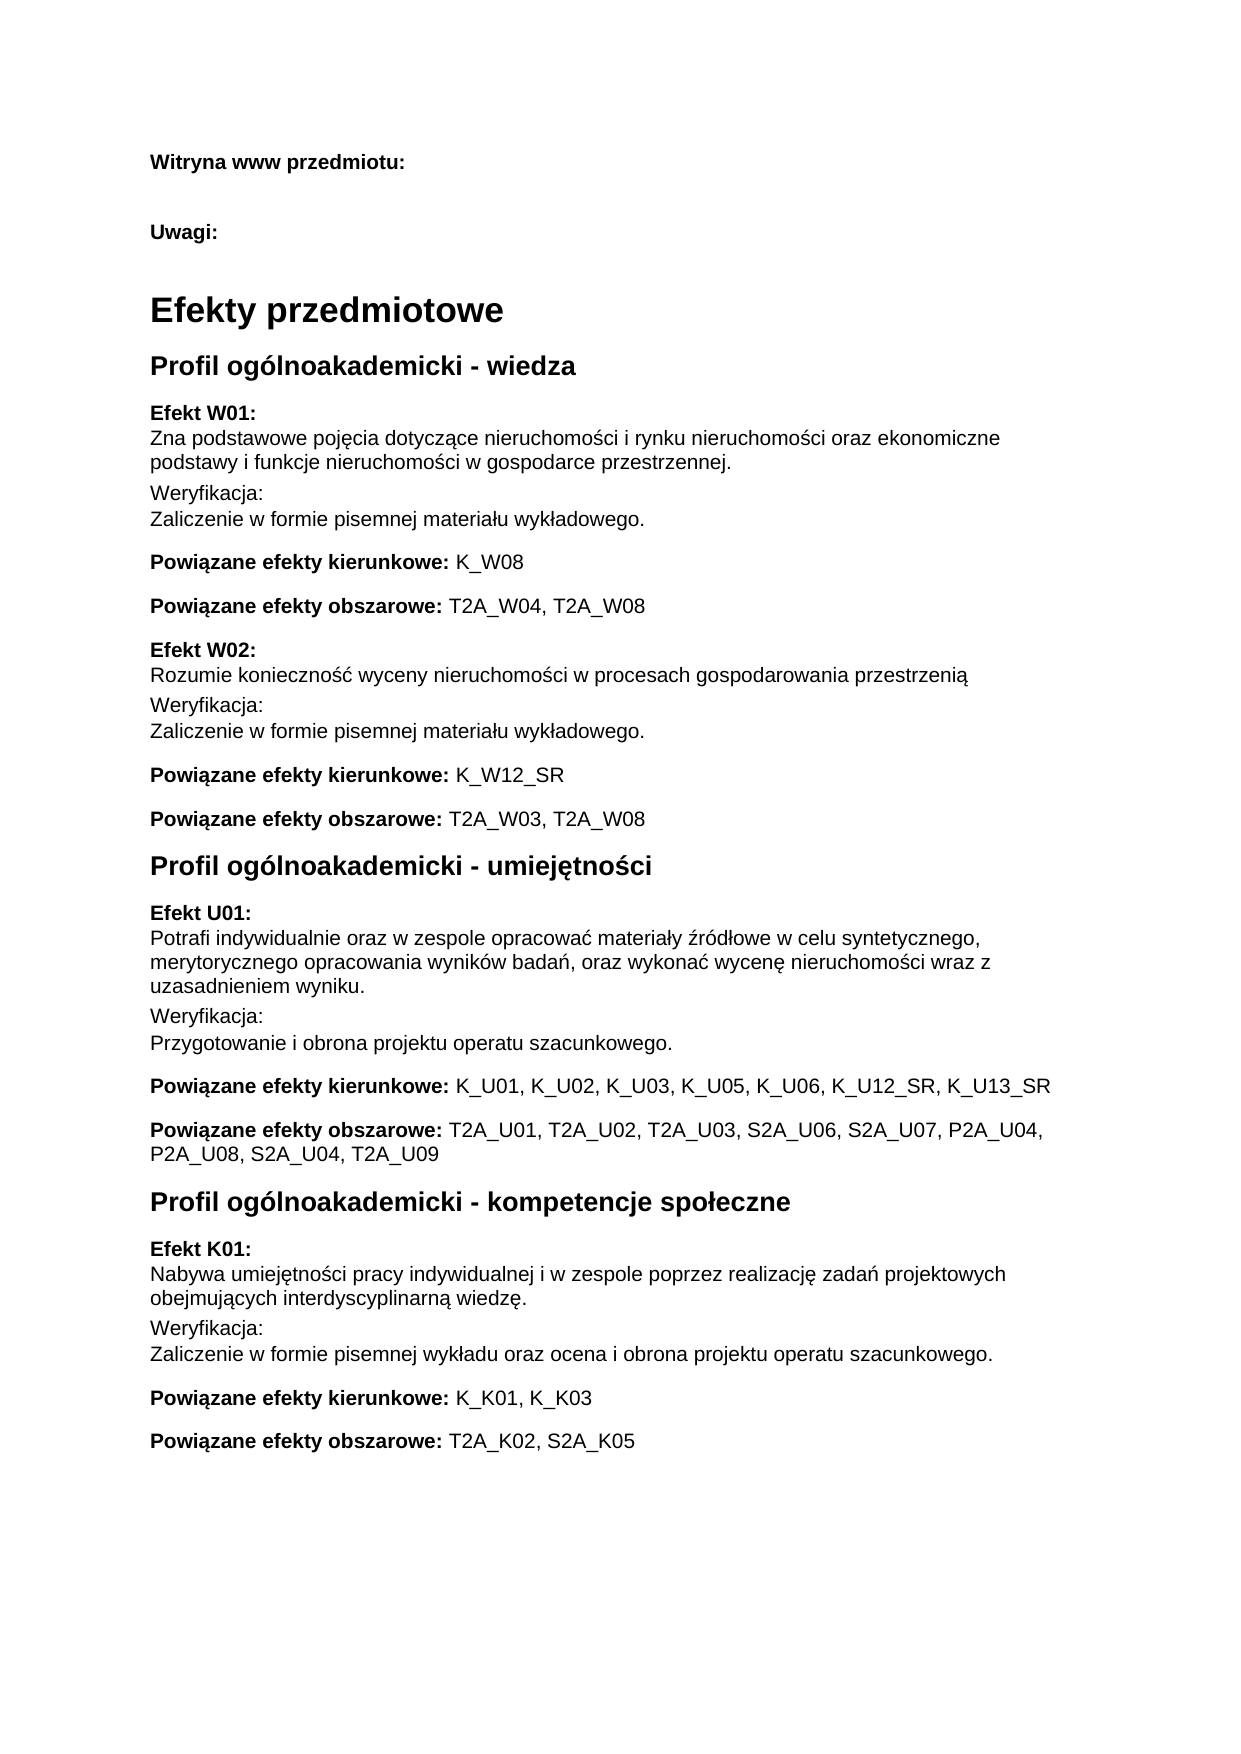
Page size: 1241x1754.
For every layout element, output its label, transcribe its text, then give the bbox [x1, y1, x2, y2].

text Zaliczenie w formie pisemnej wykładu oraz ocena i obrona projektu operatu szacunkowego. [150, 1342, 1090, 1366]
subtitle Profil ogólnoakademicki - kompetencje społeczne [150, 1186, 1090, 1217]
text Nabywa umiejętności pracy indywidualnej i w zespole poprzez realizację zadań projektowych obejmujących interdyscyplinarną wiedzę. [150, 1262, 1090, 1309]
text Witryna www przedmiotu: [150, 150, 1090, 174]
text Efekt K01: [150, 1237, 1090, 1261]
text Uwagi: [150, 220, 1090, 244]
subtitle Efekty przedmiotowe [150, 289, 1090, 330]
text Efekt W01: [150, 401, 1090, 425]
text Zaliczenie w formie pisemnej materiału wykładowego. [150, 719, 1090, 743]
text Przygotowanie i obrona projektu operatu szacunkowego. [150, 1030, 1090, 1054]
text Potrafi indywidualnie oraz w zespole opracować materiały źródłowe w celu syntetycznego, merytorycznego opracowania wyników badań, oraz wykonać wycenę nieruchomości wraz z uzasadnieniem wyniku. [150, 926, 1090, 998]
subtitle Profil ogólnoakademicki - wiedza [150, 350, 1090, 381]
text Powiązane efekty kierunkowe: K_K01, K_K03 [150, 1386, 1090, 1409]
text Powiązane efekty kierunkowe: K_U01, K_U02, K_U03, K_U05, K_U06, K_U12_SR, K_U13_SR [150, 1074, 1090, 1098]
text Powiązane efekty kierunkowe: K_W12_SR [150, 763, 1090, 787]
text Weryfikacja: [150, 1004, 1090, 1028]
text Weryfikacja: [150, 1316, 1090, 1340]
text Zaliczenie w formie pisemnej materiału wykładowego. [150, 506, 1090, 530]
text Powiązane efekty obszarowe: T2A_W04, T2A_W08 [150, 594, 1090, 618]
text Powiązane efekty obszarowe: T2A_W03, T2A_W08 [150, 806, 1090, 830]
text Weryfikacja: [150, 480, 1090, 504]
text Efekt W02: [150, 638, 1090, 662]
text Powiązane efekty obszarowe: T2A_U01, T2A_U02, T2A_U03, S2A_U06, S2A_U07, P2A_U04, P2A_U08, S2A_U04, T2A_U09 [150, 1118, 1090, 1166]
text Zna podstawowe pojęcia dotyczące nieruchomości i rynku nieruchomości oraz ekonomiczne podstawy i funkcje nieruchomości w gospodarce przestrzennej. [150, 426, 1090, 474]
text Rozumie konieczność wyceny nieruchomości w procesach gospodarowania przestrzenią [150, 663, 1090, 687]
text Efekt U01: [150, 901, 1090, 925]
subtitle Profil ogólnoakademicki - umiejętności [150, 850, 1090, 881]
text Weryfikacja: [150, 693, 1090, 717]
text Powiązane efekty kierunkowe: K_W08 [150, 550, 1090, 574]
text Powiązane efekty obszarowe: T2A_K02, S2A_K05 [150, 1429, 1090, 1453]
